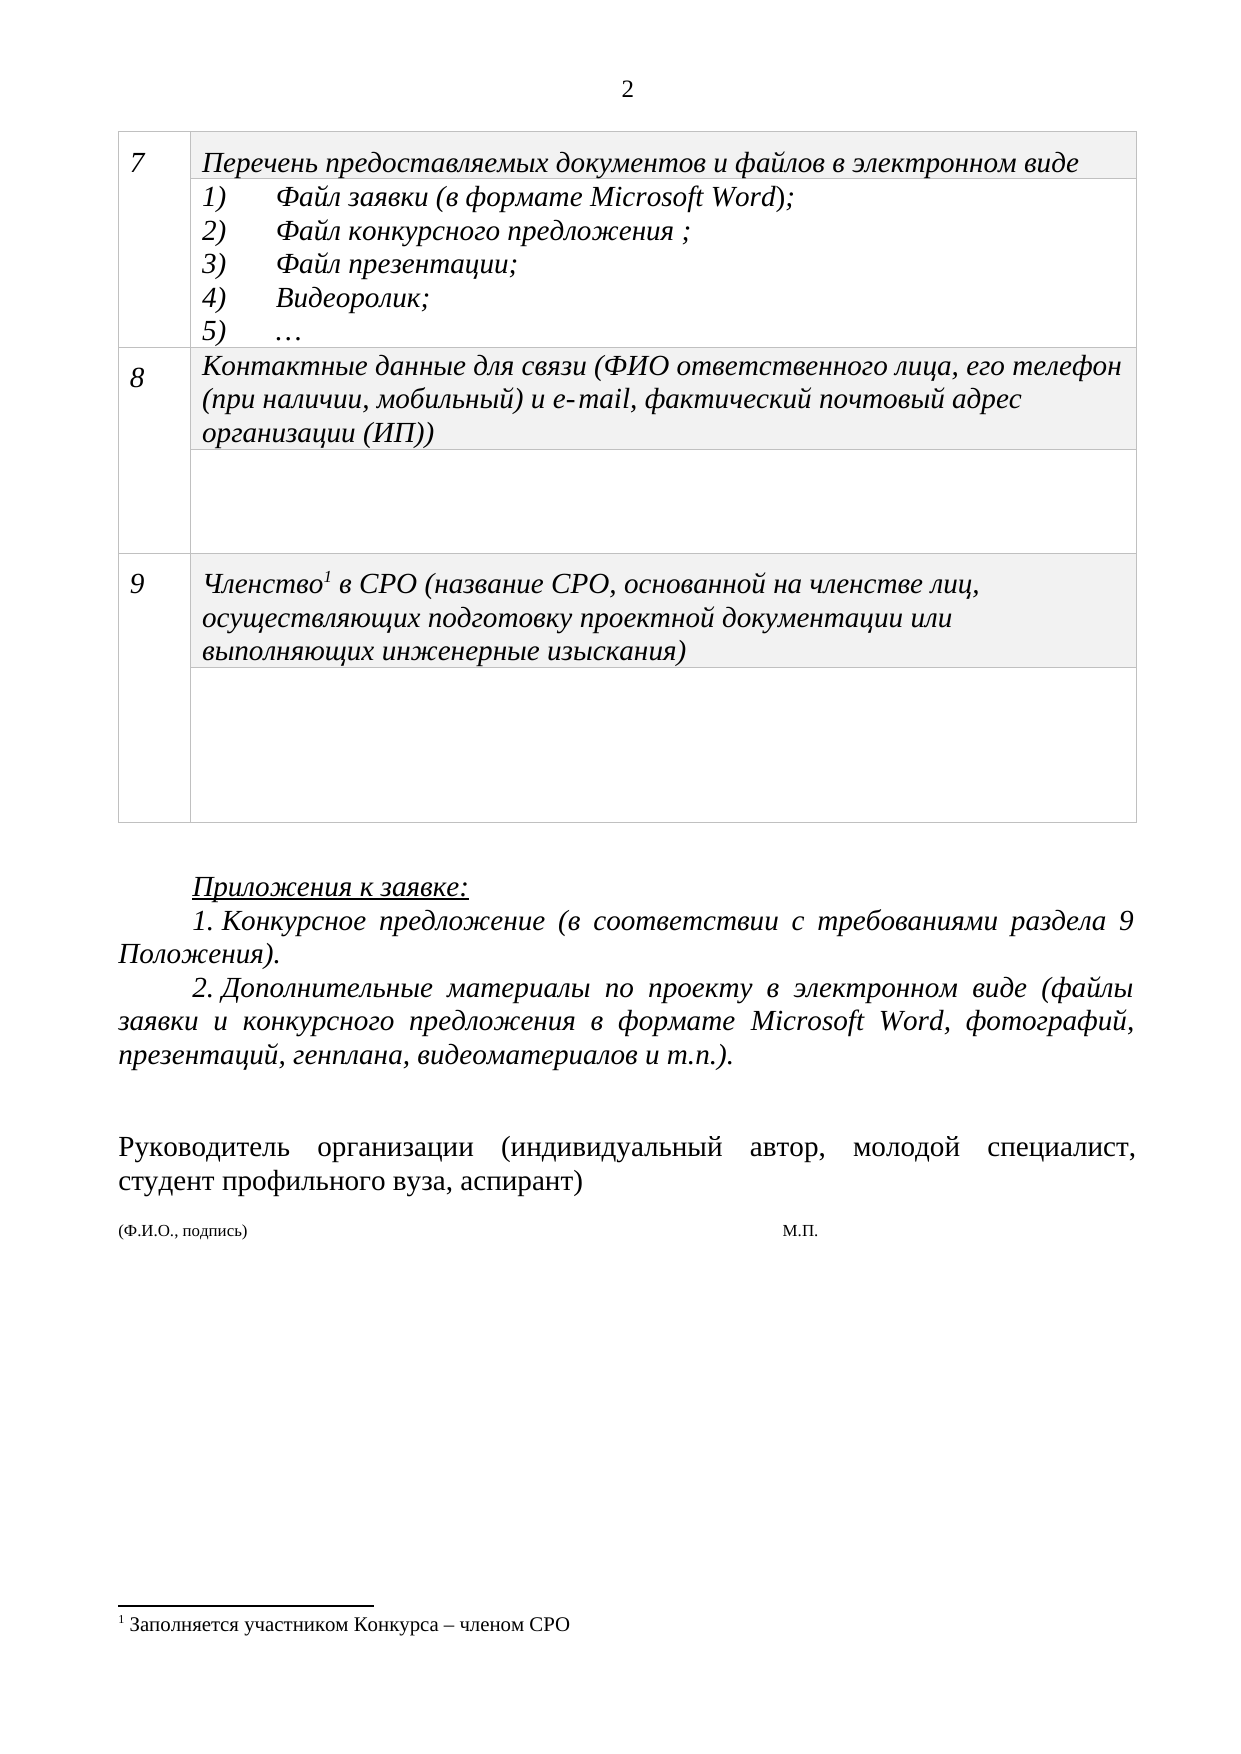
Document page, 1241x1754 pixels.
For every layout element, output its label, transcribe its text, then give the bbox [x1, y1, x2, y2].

table_cell Файл заявки (в формате Microsoft Word); Файл конкурсного предложения ; Файл презентации; Видеоролик; … [191, 179, 1136, 347]
table_cell Членство в СРО (название СРО, основанной на членстве лиц, осуществляющих подготовку проектной документации или выполняющих инженерные изыскания) [191, 554, 1136, 667]
table_cell Контактные данные для связи (ФИО ответственного лица, его телефон (при наличии, мобильный) и e-mail, фактический почтовый адрес организации (ИП)) [191, 348, 1136, 449]
text Руководитель организации (индивидуальный автор, молодой специалист, студент профильного вуза, аспирант) [118, 1129, 1137, 1196]
table_cell Перечень предоставляемых документов и файлов в электронном виде [191, 132, 1136, 178]
table_cell 7 [119, 132, 190, 347]
text Приложения к заявке: [118, 869, 1137, 903]
text (Ф.И.О., подпись) М.П. [118, 1221, 1193, 1255]
list Дополнительные материалы по проекту в электронном виде (файлы заявки и конкурсного предложения в формате Microsoft Word, фотографий, презентаций, генплана, видеоматериалов и т.п.). [118, 970, 1137, 1071]
table_cell [191, 668, 1136, 822]
table_cell 8 [119, 348, 190, 553]
list Конкурсное предложение (в соответствии с требованиями раздела 9 Положения). [118, 903, 1137, 970]
table_cell [191, 450, 1136, 553]
table_cell 9 [119, 554, 190, 822]
